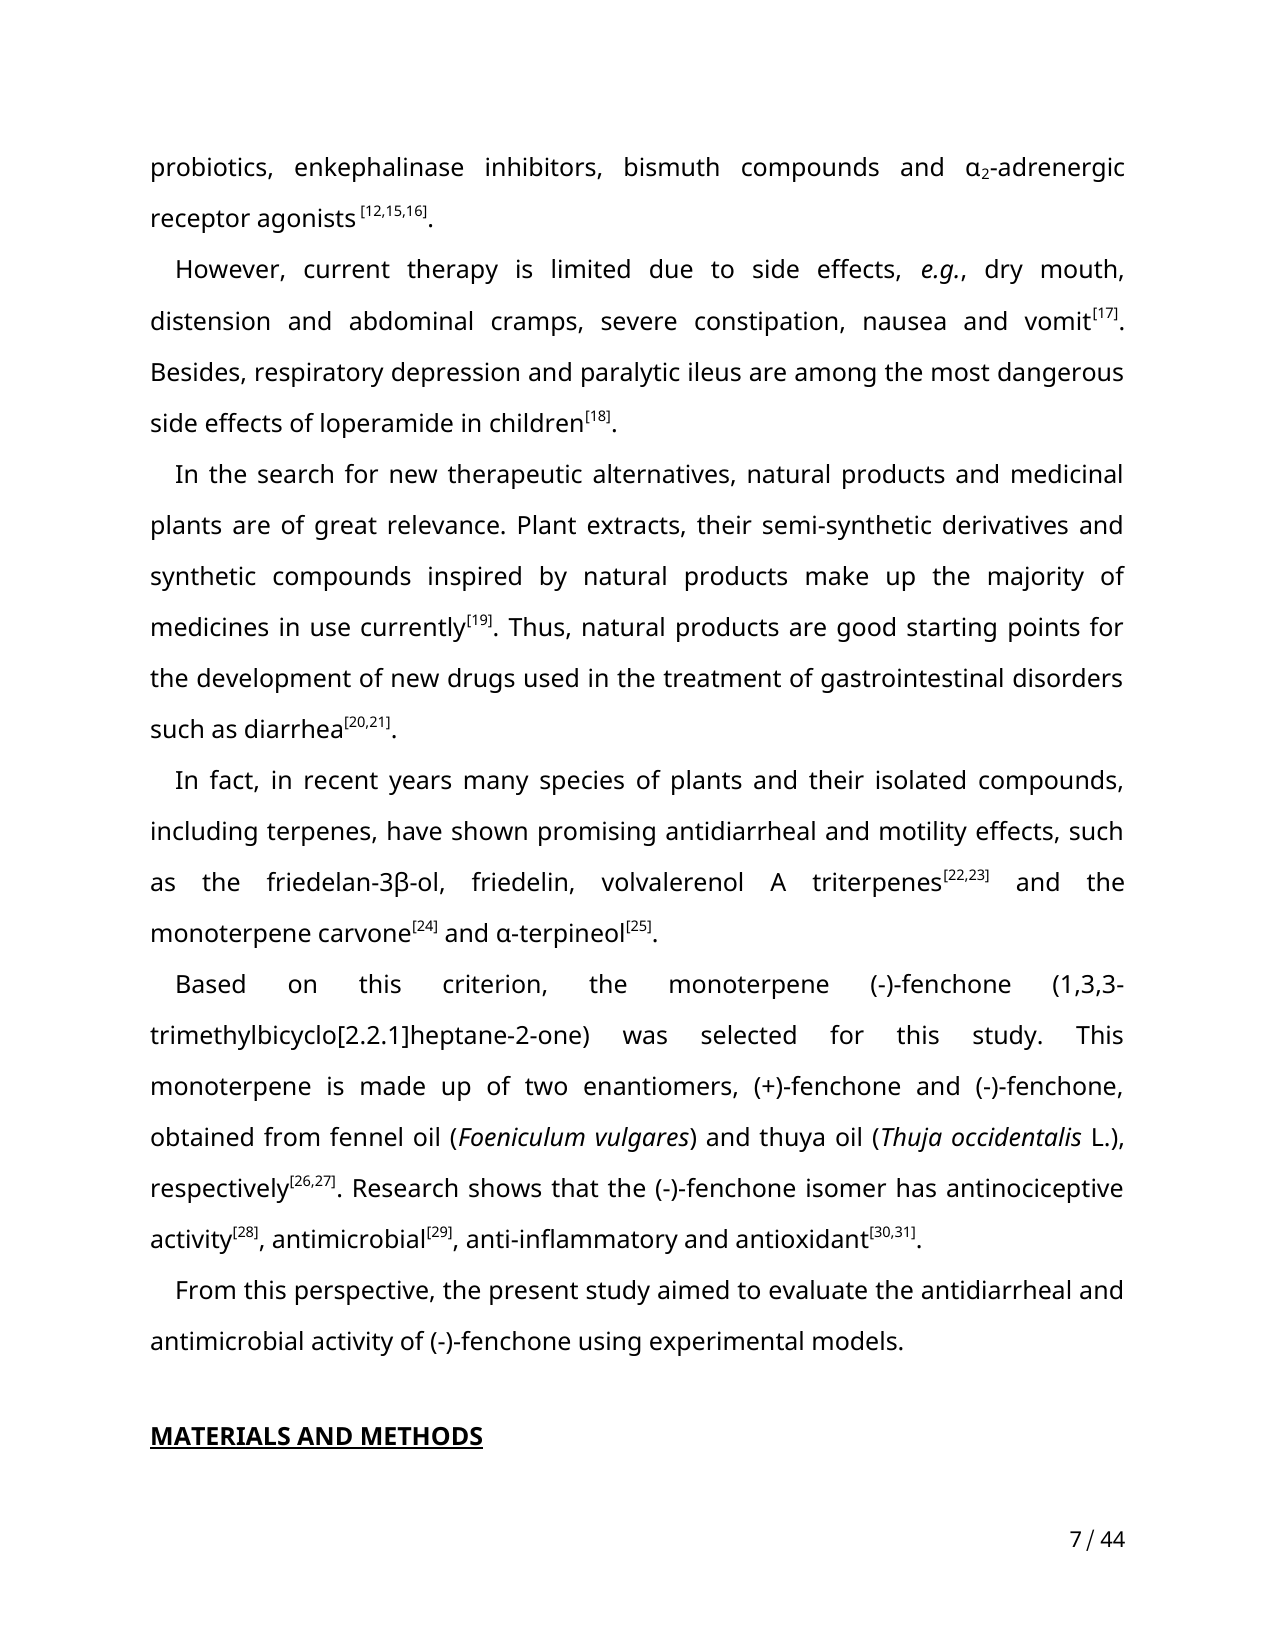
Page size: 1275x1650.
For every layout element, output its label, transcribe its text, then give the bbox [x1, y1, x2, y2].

text Based on this criterion, the monoterpene (-)-fenchone (1,3,3-trimethylbicyclo[2.2.1]heptane-2-one) was selected for this study. This monoterpene is made up of two enantiomers, (+)-fenchone and (-)-fenchone, obtained from fennel oil (Foeniculum vulgares) and thuya oil (Thuja occidentalis L.), respectively[26,27]. Research shows that the (-)-fenchone isomer has antinociceptive activity[28], antimicrobial[29], anti-inflammatory and antioxidant[30,31]. [150, 967, 1125, 1256]
text In fact, in recent years many species of plants and their isolated compounds, including terpenes, have shown promising antidiarrheal and motility effects, such as the friedelan-3β-ol, friedelin, volvalerenol A triterpenes[22,23] and the monoterpene carvone[24] and α-terpineol[25]. [150, 762, 1125, 950]
text However, current therapy is limited due to side effects, e.g., dry mouth, distension and abdominal cramps, severe constipation, nausea and vomit[17]. Besides, respiratory depression and paralytic ileus are among the most dangerous side effects of loperamide in children[18]. [150, 252, 1125, 439]
text MATERIALS AND METHODS [150, 1418, 1125, 1452]
text In the search for new therapeutic alternatives, natural products and medicinal plants are of great relevance. Plant extracts, their semi-synthetic derivatives and synthetic compounds inspired by natural products make up the majority of medicines in use currently[19]. Thus, natural products are good starting points for the development of new drugs used in the treatment of gastrointestinal disorders such as diarrhea[20,21]. [150, 456, 1125, 746]
text From this perspective, the present study aimed to evaluate the antidiarrheal and antimicrobial activity of (-)-fenchone using experimental models. [150, 1273, 1125, 1358]
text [150, 150, 1125, 235]
